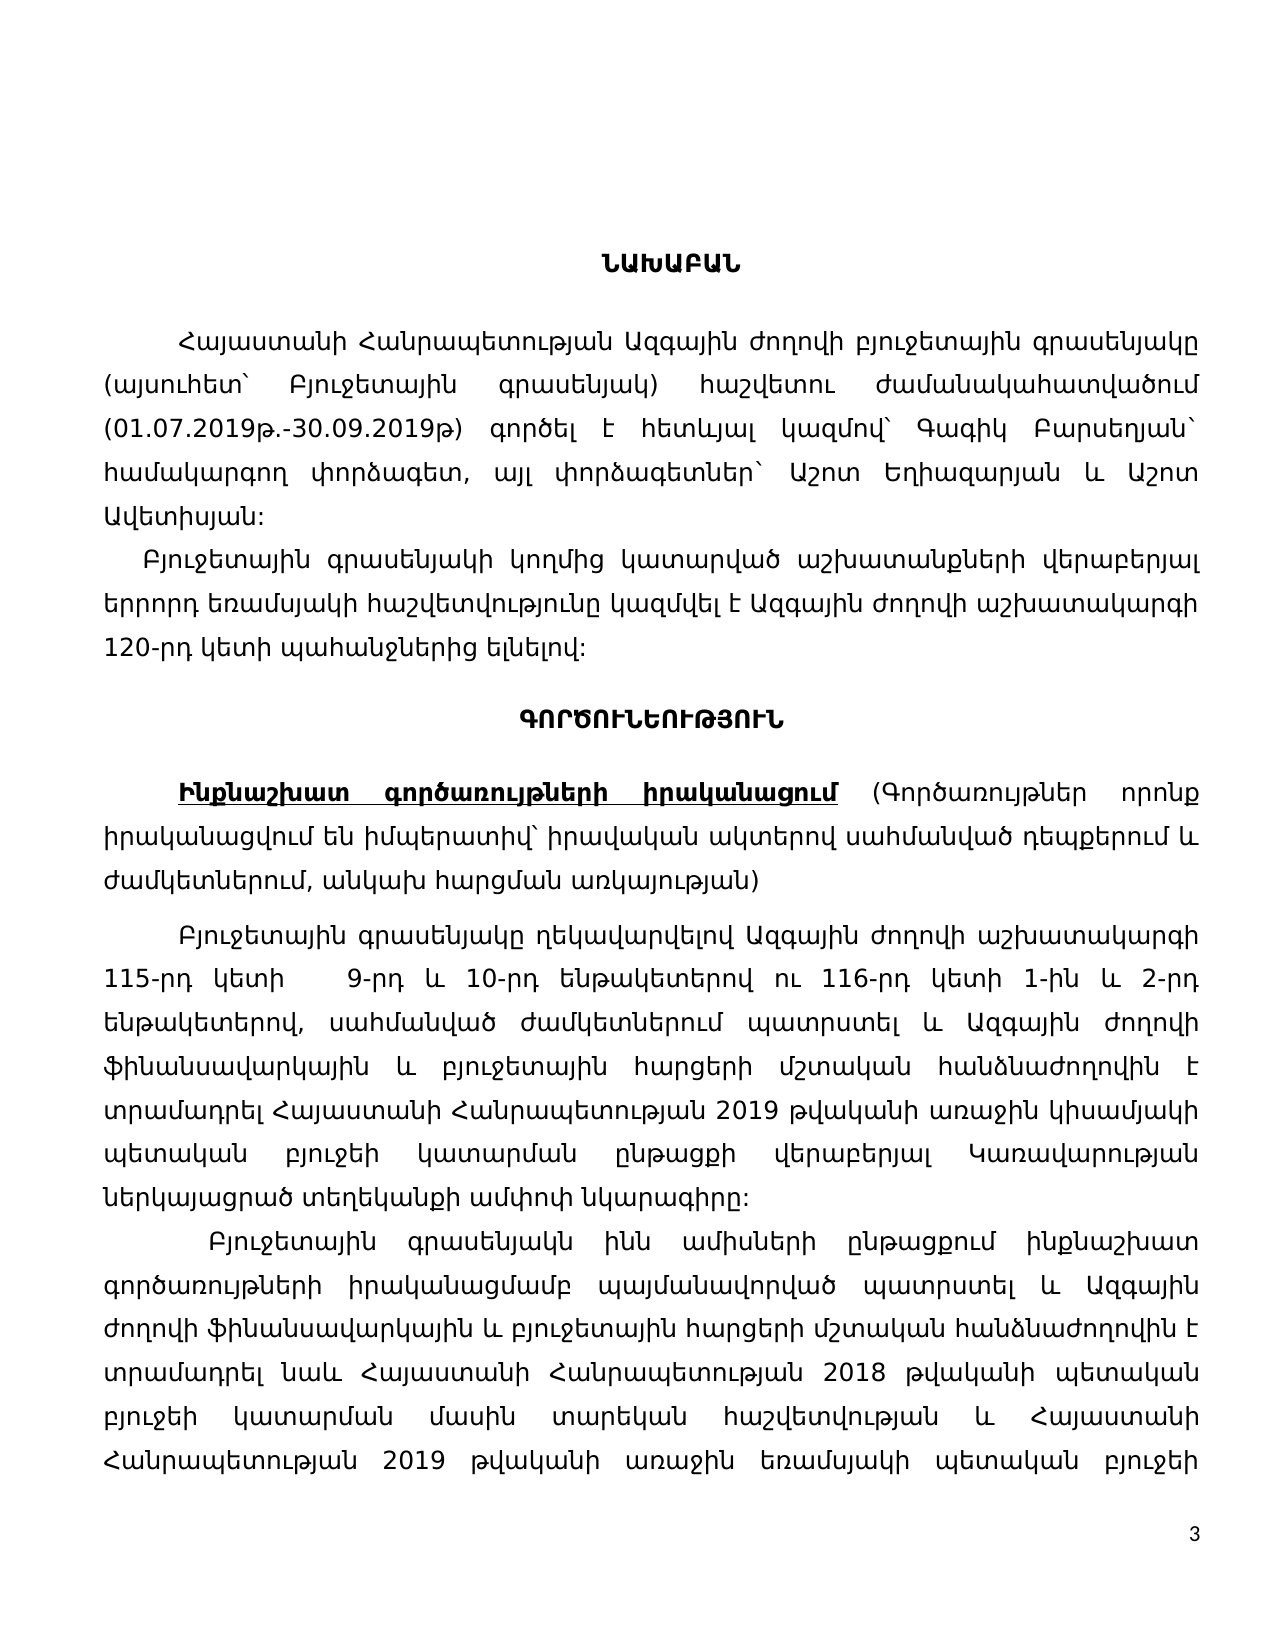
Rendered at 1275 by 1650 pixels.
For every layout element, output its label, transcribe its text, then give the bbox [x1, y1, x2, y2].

text Բյուջետային գրասենյակը ղեկավարվելով Ազգային ժողովի աշխատակարգի 115-րդ կետի 9-րդ և 10-րդ ենթակետերով ու 116-րդ կետի 1-ին և 2-րդ ենթակետերով, սահմանված ժամկետներում պատրստել և Ազգային ժողովի ֆինանսավարկային և բյուջետային հարցերի մշտական հանձնաժողովին է տրամադրել Հայաստանի Հանրապետության 2019 թվականի առաջին կիսամյակի պետական բյուջեի կատարման ընթացքի վերաբերյալ Կառավարության ներկայացրած տեղեկանքի ամփոփ նկարագիրը: [103, 921, 1200, 1212]
text Ինքնաշխատ գործառույթների իրականացում (Գործառույթներ որոնք իրականացվում են իմպերատիվ՝ իրավական ակտերով սահմանված դեպքերում և ժամկետներում, անկախ հարցման առկայության) [103, 779, 1200, 895]
text Բյուջետային գրասենյակի կողմից կատարված աշխատանքների վերաբերյալ երրորդ եռամսյակի հաշվետվությունը կազմվել է Ազգային ժողովի աշխատակարգի 120-րդ կետի պահանջներից ելնելով: [103, 545, 1200, 662]
text ԳՈՐԾՈՒՆԵՈՒԹՅՈՒՆ [103, 706, 1200, 735]
text Հայաստանի Հանրապետության Ազգային ժողովի բյուջետային գրասենյակը (այսուհետ՝ Բյուջետային գրասենյակ) հաշվետու ժամանակահատվածում (01.07.2019թ.-30․09․2019թ) գործել է հետևյալ կազմով՝ Գագիկ Բարսեղյան` համակարգող փորձագետ, այլ փորձագետներ` Աշոտ Եղիազարյան և Աշոտ Ավետիսյան: [103, 327, 1200, 531]
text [103, 1227, 1200, 1475]
text ՆԱԽԱԲԱՆ [103, 249, 1200, 278]
